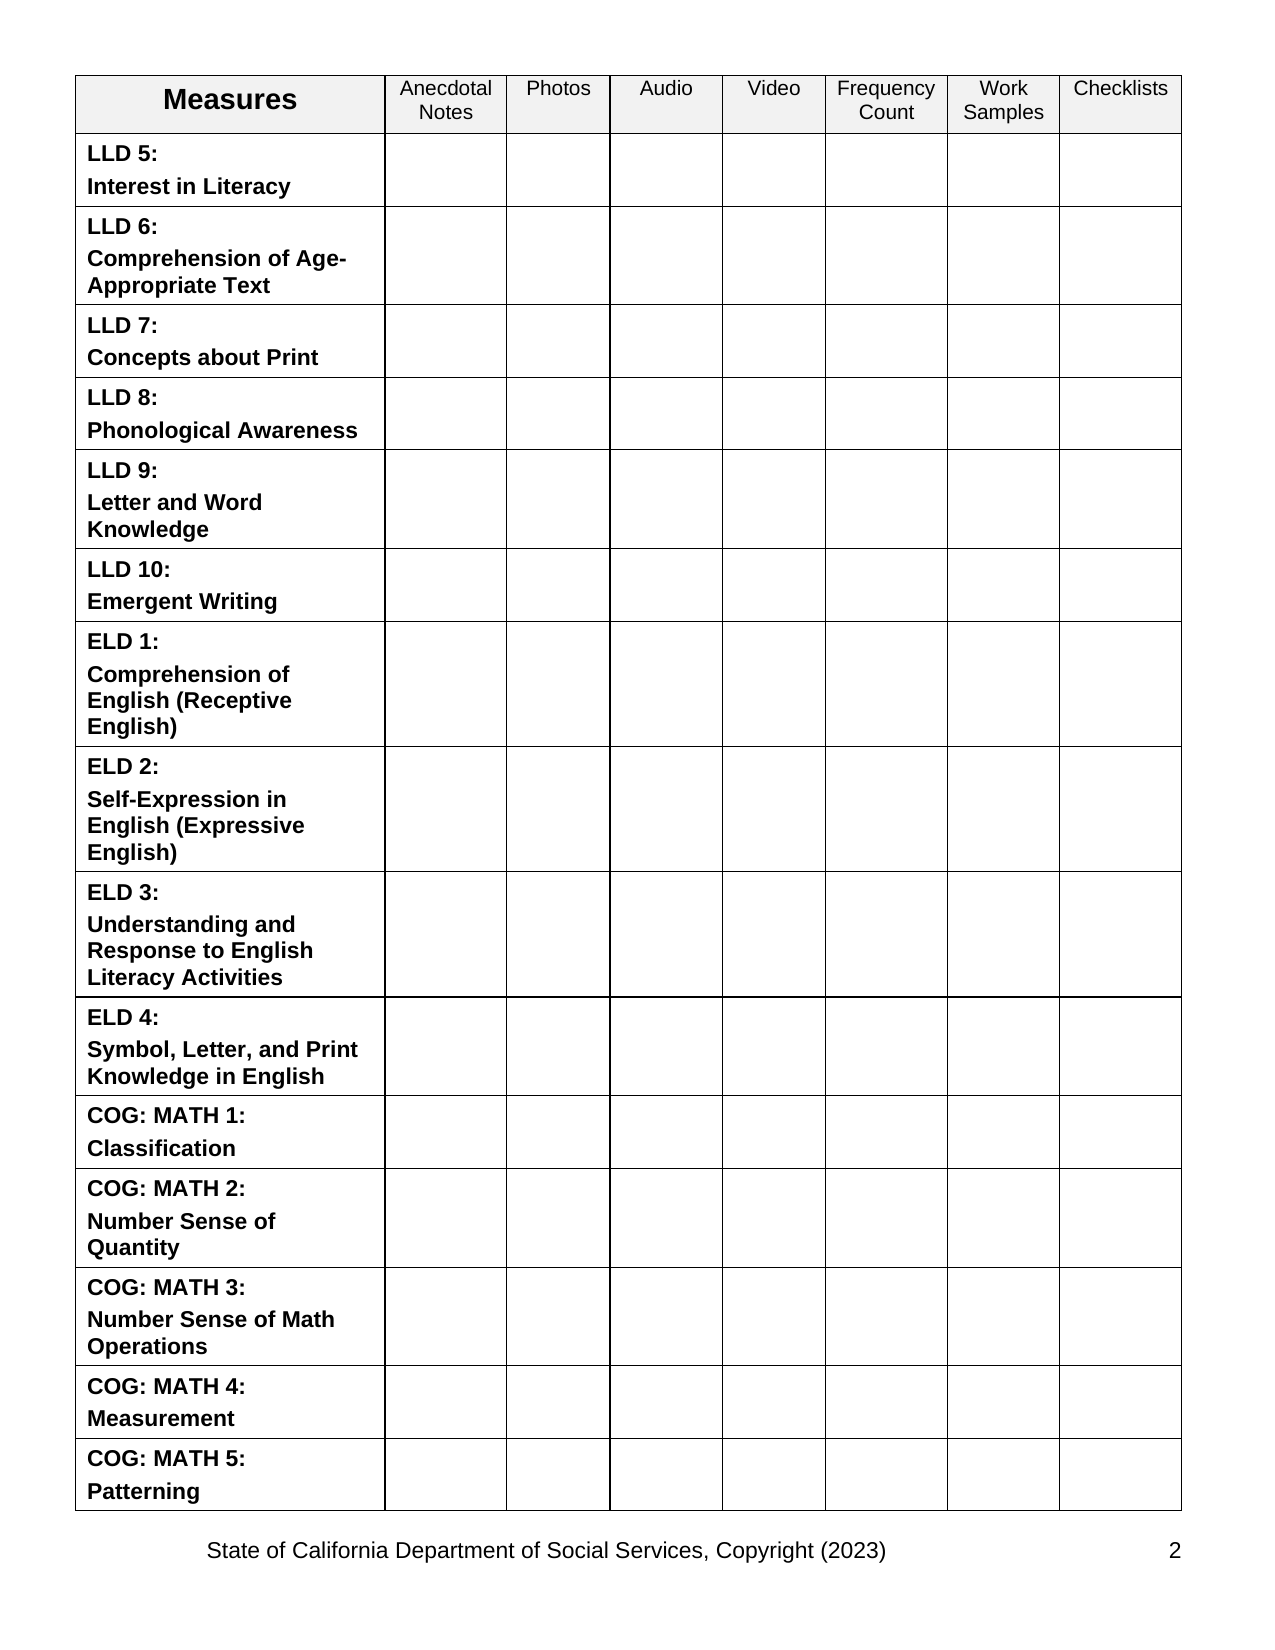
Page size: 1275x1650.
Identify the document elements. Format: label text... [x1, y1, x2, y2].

table_cell [948, 549, 1059, 621]
table_cell [507, 1366, 609, 1438]
table_cell [948, 450, 1059, 548]
table_cell [386, 1169, 506, 1267]
table_cell [386, 872, 506, 996]
table_header Work Samples [948, 76, 1059, 133]
table_cell ELD 1: Comprehension of English (Receptive English) [76, 622, 384, 746]
table_cell [948, 1439, 1059, 1510]
table_cell [1060, 549, 1181, 621]
table_cell [507, 1439, 609, 1510]
table_cell [611, 207, 722, 304]
table_cell [1060, 1096, 1181, 1168]
table_cell [723, 1366, 825, 1438]
table_cell [507, 998, 609, 1095]
table_cell COG: MATH 2: Number Sense of Quantity [76, 1169, 384, 1267]
table_cell [611, 450, 722, 548]
table_cell [723, 1169, 825, 1267]
table_cell [386, 1268, 506, 1365]
table_cell [948, 998, 1059, 1095]
table_cell [1060, 1268, 1181, 1365]
table_cell [507, 378, 609, 449]
table_cell [723, 747, 825, 871]
table_cell [948, 1366, 1059, 1438]
table_cell [826, 1096, 947, 1168]
table_cell [386, 1096, 506, 1168]
table_cell [611, 872, 722, 996]
table_cell [948, 747, 1059, 871]
table_cell [826, 1366, 947, 1438]
table_cell [948, 1268, 1059, 1365]
table_cell [1060, 378, 1181, 449]
table_cell [826, 1268, 947, 1365]
table_cell [826, 747, 947, 871]
table_cell [507, 450, 609, 548]
table_cell [1060, 998, 1181, 1095]
table_cell [611, 134, 722, 206]
table_cell [507, 549, 609, 621]
table_cell [826, 207, 947, 304]
table_cell [507, 305, 609, 377]
table_cell [723, 450, 825, 548]
table_cell [611, 378, 722, 449]
table_cell [386, 1366, 506, 1438]
table_cell [386, 747, 506, 871]
table_cell [723, 1096, 825, 1168]
table_cell LLD 6: Comprehension of Age-Appropriate Text [76, 207, 384, 304]
table_cell [507, 1169, 609, 1267]
table_cell [507, 134, 609, 206]
table_cell [948, 1096, 1059, 1168]
table_header Anecdotal Notes [386, 76, 506, 133]
table_cell [611, 1169, 722, 1267]
table_cell LLD 8: Phonological Awareness [76, 378, 384, 449]
table_cell [611, 747, 722, 871]
table_cell [507, 622, 609, 746]
table_cell [611, 1366, 722, 1438]
table_cell [1060, 747, 1181, 871]
table_cell [386, 1439, 506, 1510]
table_cell [507, 207, 609, 304]
table_cell [386, 622, 506, 746]
table_cell ELD 2: Self-Expression in English (Expressive English) [76, 747, 384, 871]
table_cell [826, 134, 947, 206]
table_cell [826, 450, 947, 548]
table_cell [826, 549, 947, 621]
table_cell LLD 5: Interest in Literacy [76, 134, 384, 206]
table_cell [826, 998, 947, 1095]
table_cell [948, 305, 1059, 377]
table_cell COG: MATH 5: Patterning [76, 1439, 384, 1510]
table_cell [948, 622, 1059, 746]
table_cell [1060, 134, 1181, 206]
table_cell [507, 872, 609, 996]
table_cell [723, 622, 825, 746]
table_cell [507, 1268, 609, 1365]
table_cell [1060, 1169, 1181, 1267]
table_cell [1060, 207, 1181, 304]
table_cell [723, 549, 825, 621]
table_cell [611, 1096, 722, 1168]
table_cell [948, 1169, 1059, 1267]
table_cell [386, 450, 506, 548]
table_cell [386, 305, 506, 377]
table_cell [386, 207, 506, 304]
table_cell [948, 872, 1059, 996]
table_cell [1060, 622, 1181, 746]
table_cell [723, 378, 825, 449]
table_cell [611, 549, 722, 621]
table_cell [826, 1169, 947, 1267]
table_cell [723, 998, 825, 1095]
table_header Photos [507, 76, 609, 133]
table_cell [826, 622, 947, 746]
table_cell [826, 872, 947, 996]
table_cell [386, 549, 506, 621]
table_header Audio [611, 76, 722, 133]
table_cell [723, 134, 825, 206]
table_cell ELD 3: Understanding and Response to English Literacy Activities [76, 872, 384, 996]
table_cell [723, 1268, 825, 1365]
table_cell [1060, 1439, 1181, 1510]
table_cell LLD 10: Emergent Writing [76, 549, 384, 621]
table_cell [948, 134, 1059, 206]
table_cell [611, 1439, 722, 1510]
table_cell [507, 1096, 609, 1168]
table_cell [1060, 450, 1181, 548]
table_cell [723, 1439, 825, 1510]
table_header Video [723, 76, 825, 133]
table_cell [948, 207, 1059, 304]
table_cell [611, 305, 722, 377]
table_cell [826, 378, 947, 449]
table_cell [386, 378, 506, 449]
table_cell [611, 622, 722, 746]
table_cell [611, 1268, 722, 1365]
table_cell [1060, 872, 1181, 996]
table_cell [1060, 1366, 1181, 1438]
table_cell [507, 747, 609, 871]
table_cell COG: MATH 4: Measurement [76, 1366, 384, 1438]
table_cell COG: MATH 1: Classification [76, 1096, 384, 1168]
table_cell [723, 305, 825, 377]
table_cell [386, 998, 506, 1095]
table_header Measures [76, 76, 384, 133]
table_cell [611, 998, 722, 1095]
table_cell [826, 1439, 947, 1510]
table_cell [1060, 305, 1181, 377]
table_header Frequency Count [826, 76, 947, 133]
table_cell [948, 378, 1059, 449]
table_cell [386, 134, 506, 206]
table_cell [723, 207, 825, 304]
table_cell ELD 4: Symbol, Letter, and Print Knowledge in English [76, 998, 384, 1095]
table_cell [723, 872, 825, 996]
table_cell COG: MATH 3: Number Sense of Math Operations [76, 1268, 384, 1365]
table_cell LLD 9: Letter and Word Knowledge [76, 450, 384, 548]
table_cell [826, 305, 947, 377]
table_header Checklists [1060, 76, 1181, 133]
table_cell LLD 7: Concepts about Print [76, 305, 384, 377]
